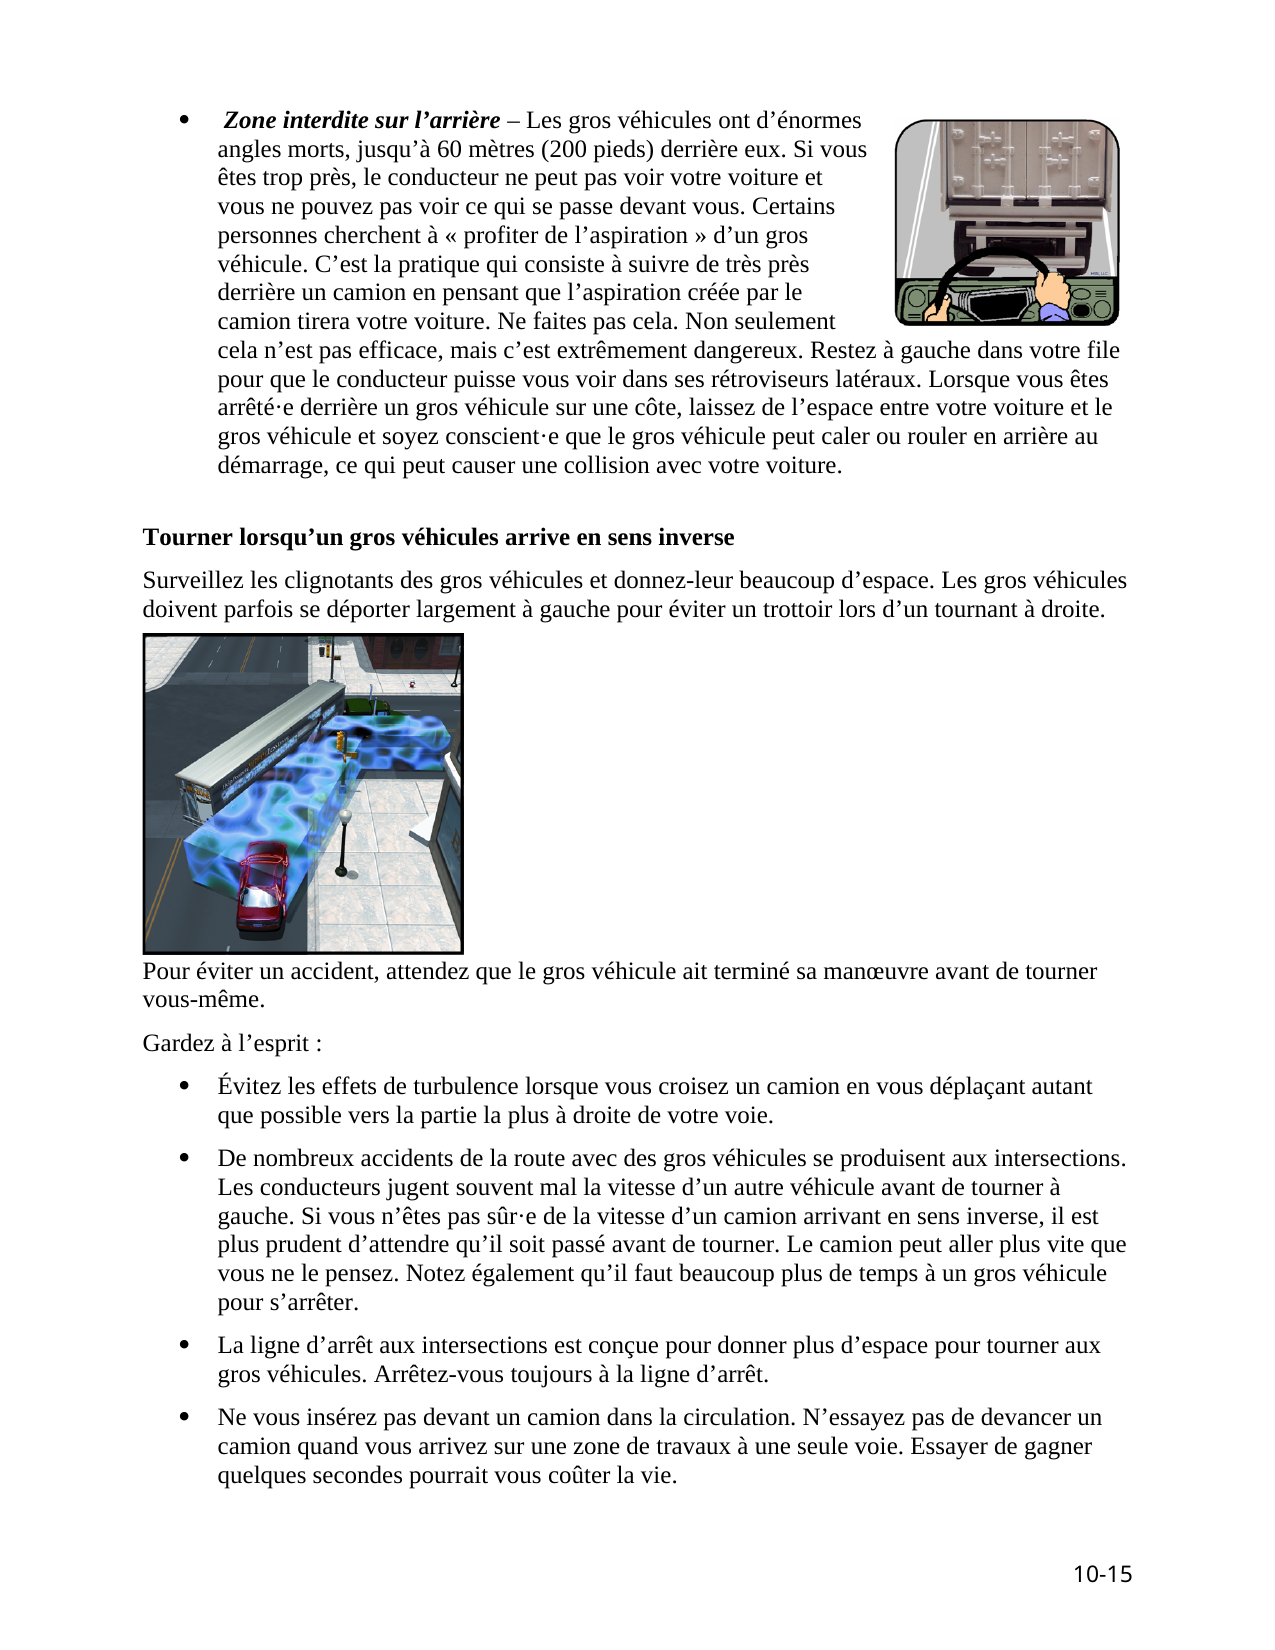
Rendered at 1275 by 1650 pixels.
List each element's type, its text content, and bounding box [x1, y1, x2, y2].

list Zone interdite sur l’arrière – Les gros véhicules ont d’énormes angles morts, jusqu’à 60 mètres (200 pieds) derrière eux. Si vous êtes trop près, le conducteur ne peut pas voir votre voiture et vous ne pouvez pas voir ce qui se passe devant vous. Certains personnes cherchent à « profiter de l’aspiration » d’un gros véhicule. C’est la pratique qui consiste à suivre de très près derrière un camion en pensant que l’aspiration créée par le camion tirera votre voiture. Ne faites pas cela. Non seulement cela n’est pas efficace, mais c’est extrêmement dangereux. Restez à gauche dans votre file pour que le conducteur puisse vous voir dans ses rétroviseurs latéraux. Lorsque vous êtes arrêté·e derrière un gros véhicule sur une côte, laissez de l’espace entre votre voiture et le gros véhicule et soyez conscient·e que le gros véhicule peut caler ou rouler en arrière au démarrage, ce qui peut causer une collision avec votre voiture. [180, 105, 1132, 479]
text Tourner lorsqu’un gros véhicules arrive en sens inverse [142, 522, 1132, 551]
list Évitez les effets de turbulence lorsque vous croisez un camion en vous déplaçant autant que possible vers la partie la plus à droite de votre voie. [180, 1071, 1132, 1129]
list La ligne d’arrêt aux intersections est conçue pour donner plus d’espace pour tourner aux gros véhicules. Arrêtez-vous toujours à la ligne d’arrêt. [180, 1330, 1132, 1388]
picture [142, 633, 465, 956]
text Gardez à l’esprit : [142, 1028, 1132, 1057]
picture [893, 117, 1121, 328]
list De nombreux accidents de la route avec des gros véhicules se produisent aux intersections. Les conducteurs jugent souvent mal la vitesse d’un autre véhicule avant de tourner à gauche. Si vous n’êtes pas sûr·e de la vitesse d’un camion arrivant en sens inverse, il est plus prudent d’attendre qu’il soit passé avant de tourner. Le camion peut aller plus vite que vous ne le pensez. Notez également qu’il faut beaucoup plus de temps à un gros véhicule pour s’arrêter. [180, 1143, 1132, 1316]
text Surveillez les clignotants des gros véhicules et donnez-leur beaucoup d’espace. Les gros véhicules doivent parfois se déporter largement à gauche pour éviter un trottoir lors d’un tournant à droite. Pour éviter un accident, attendez que le gros véhicule ait terminé sa manœuvre avant de tourner vous-même. [142, 565, 1132, 1013]
list Ne vous insérez pas devant un camion dans la circulation. N’essayez pas de devancer un camion quand vous arrivez sur une zone de travaux à une seule voie. Essayer de gagner quelques secondes pourrait vous coûter la vie. [180, 1402, 1132, 1489]
